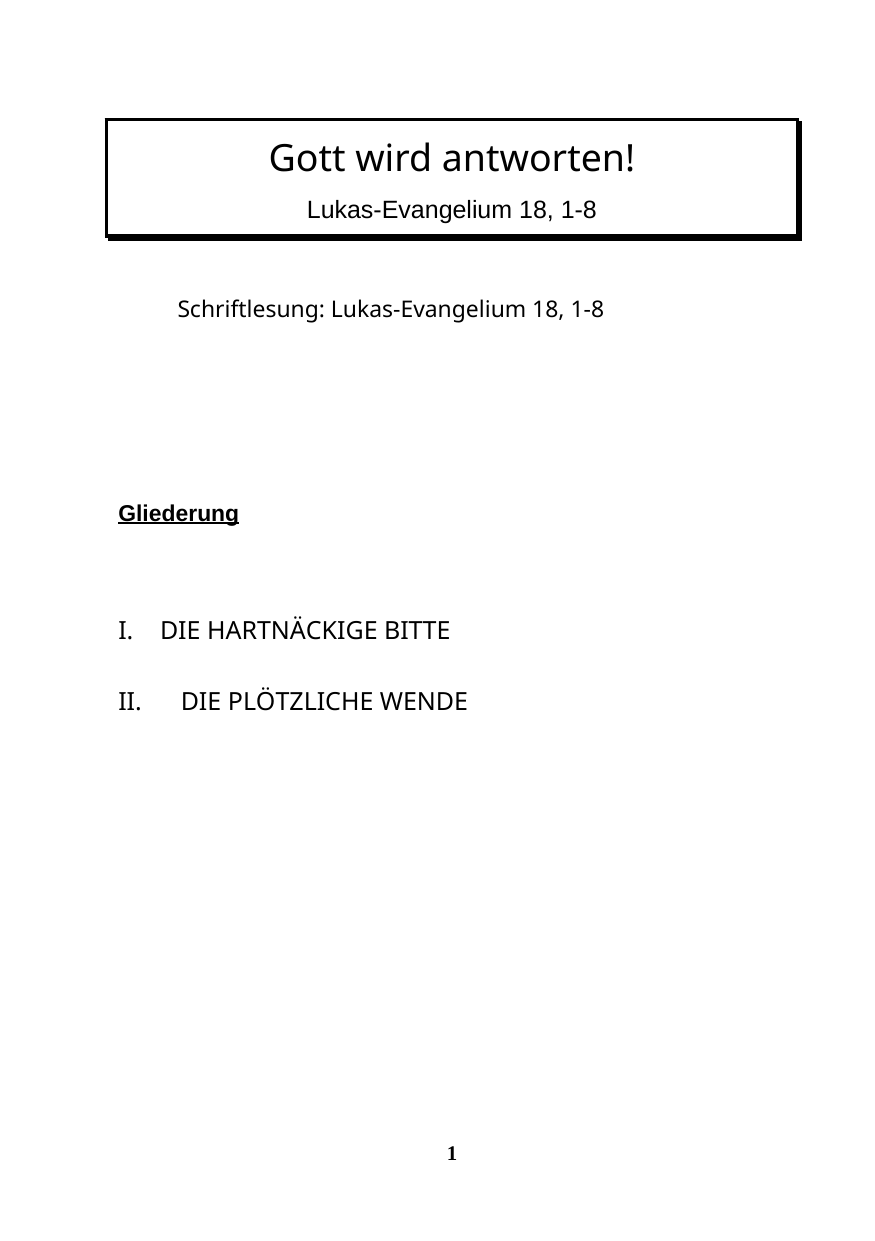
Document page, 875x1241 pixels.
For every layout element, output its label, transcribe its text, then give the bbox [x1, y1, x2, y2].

text II. Die plötzliche Wende [118, 684, 785, 718]
text Schriftlesung: Lukas-Evangelium 18, 1-8 [177, 293, 785, 324]
text I. Die hartnäckige Bitte [118, 612, 785, 646]
text Lukas-Evangelium 18, 1-8 [108, 182, 796, 234]
text Gliederung [118, 499, 785, 526]
text Gott wird antworten! [108, 121, 796, 182]
